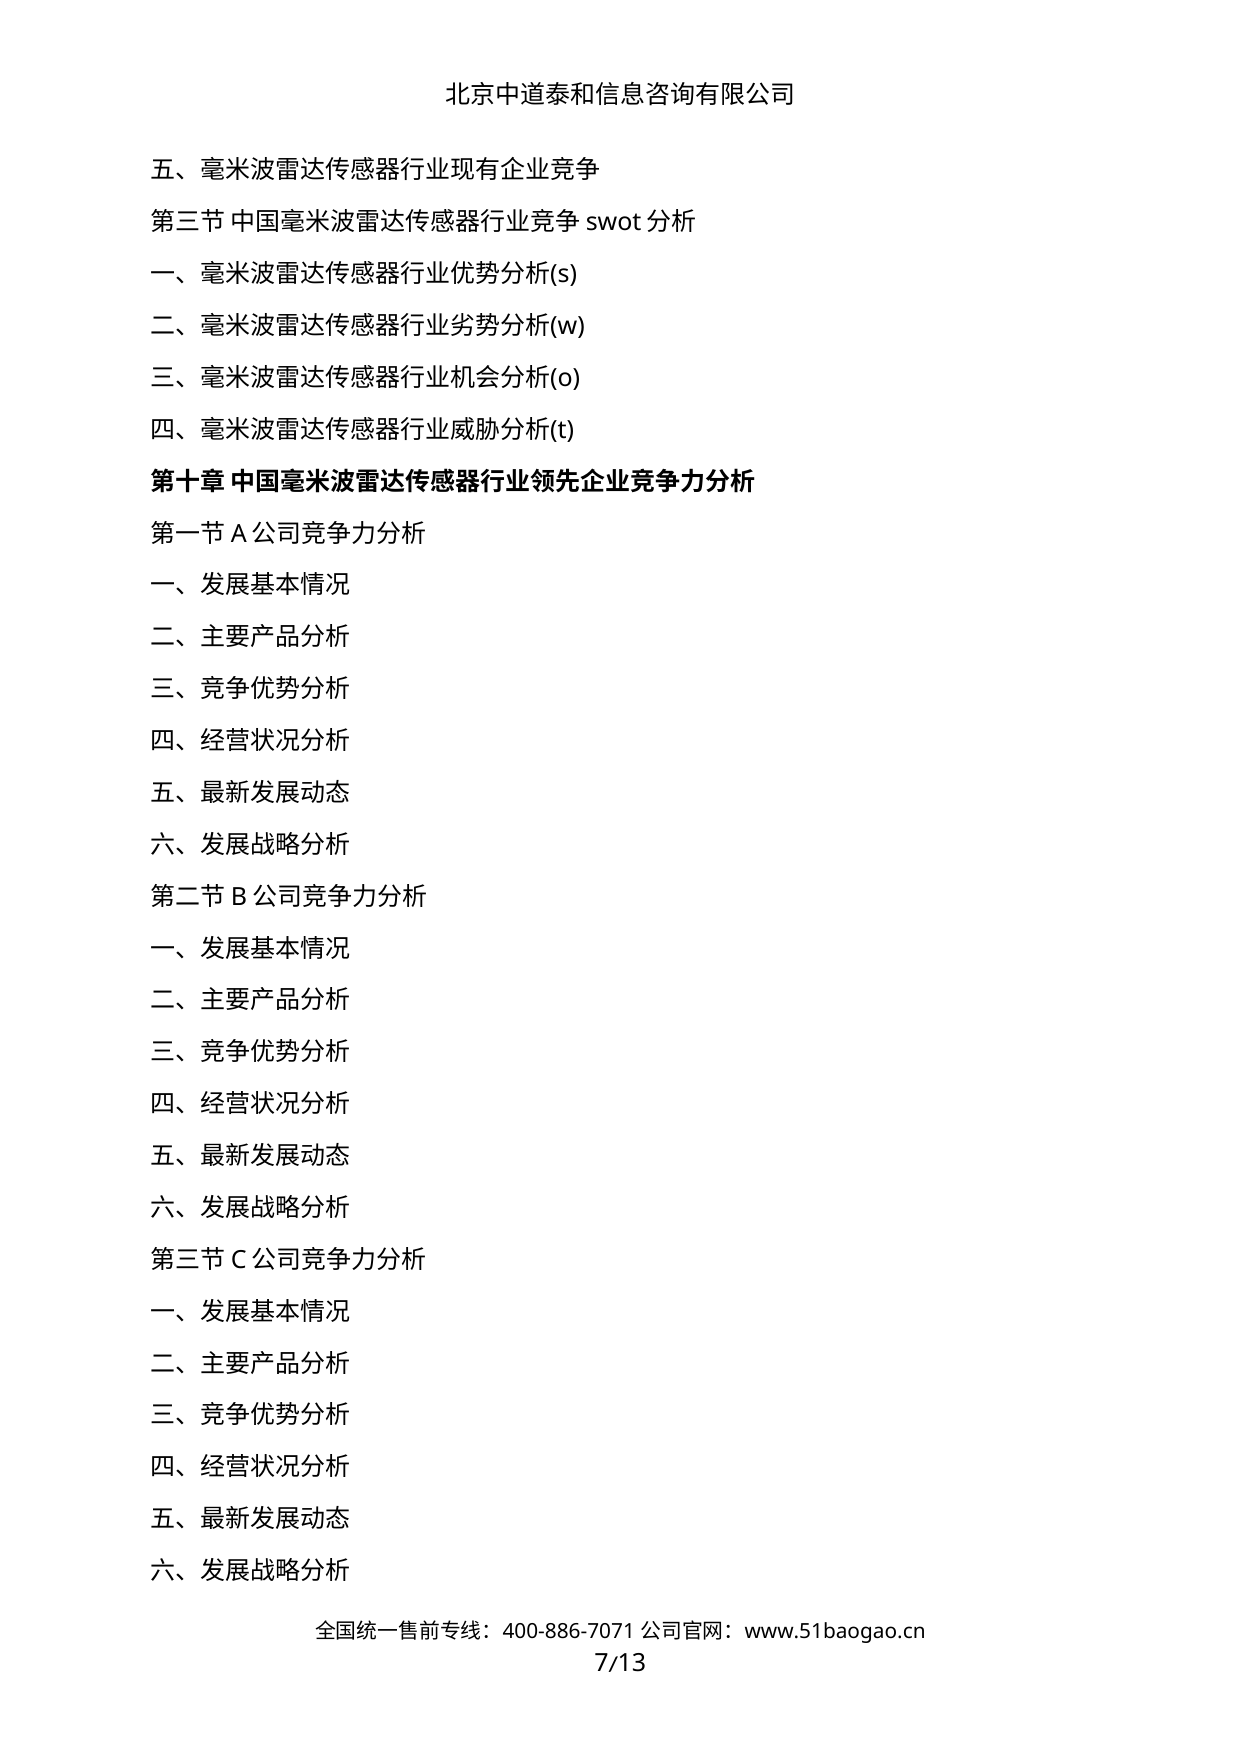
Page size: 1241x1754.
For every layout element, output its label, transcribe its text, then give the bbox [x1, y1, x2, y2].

text 六、发展战略分析 [150, 824, 1090, 861]
text 第三节 中国毫米波雷达传感器行业竞争swot分析 [150, 202, 1090, 238]
text 三、毫米波雷达传感器行业机会分析(o) [150, 357, 1090, 394]
text 二、主要产品分析 [150, 1343, 1090, 1379]
text 四、毫米波雷达传感器行业威胁分析(t) [150, 409, 1090, 446]
text 第十章 中国毫米波雷达传感器行业领先企业竞争力分析 [150, 461, 1090, 497]
text 六、发展战略分析 [150, 1187, 1090, 1224]
text 四、经营状况分析 [150, 721, 1090, 757]
text 一、发展基本情况 [150, 565, 1090, 601]
text 二、毫米波雷达传感器行业劣势分析(w) [150, 306, 1090, 342]
text 五、最新发展动态 [150, 772, 1090, 809]
text 一、发展基本情况 [150, 928, 1090, 964]
text 二、主要产品分析 [150, 617, 1090, 653]
text 一、毫米波雷达传感器行业优势分析(s) [150, 254, 1090, 290]
text 一、发展基本情况 [150, 1291, 1090, 1327]
text 五、最新发展动态 [150, 1136, 1090, 1172]
text 五、最新发展动态 [150, 1499, 1090, 1535]
text 四、经营状况分析 [150, 1084, 1090, 1120]
text 四、经营状况分析 [150, 1447, 1090, 1483]
text 三、竞争优势分析 [150, 1032, 1090, 1068]
text 第一节 A公司竞争力分析 [150, 513, 1090, 549]
text 三、竞争优势分析 [150, 669, 1090, 705]
text 第三节 C公司竞争力分析 [150, 1239, 1090, 1276]
text 六、发展战略分析 [150, 1551, 1090, 1587]
text 三、竞争优势分析 [150, 1395, 1090, 1431]
text 五、毫米波雷达传感器行业现有企业竞争 [150, 150, 1090, 186]
text 第二节 B公司竞争力分析 [150, 876, 1090, 912]
text 二、主要产品分析 [150, 980, 1090, 1016]
